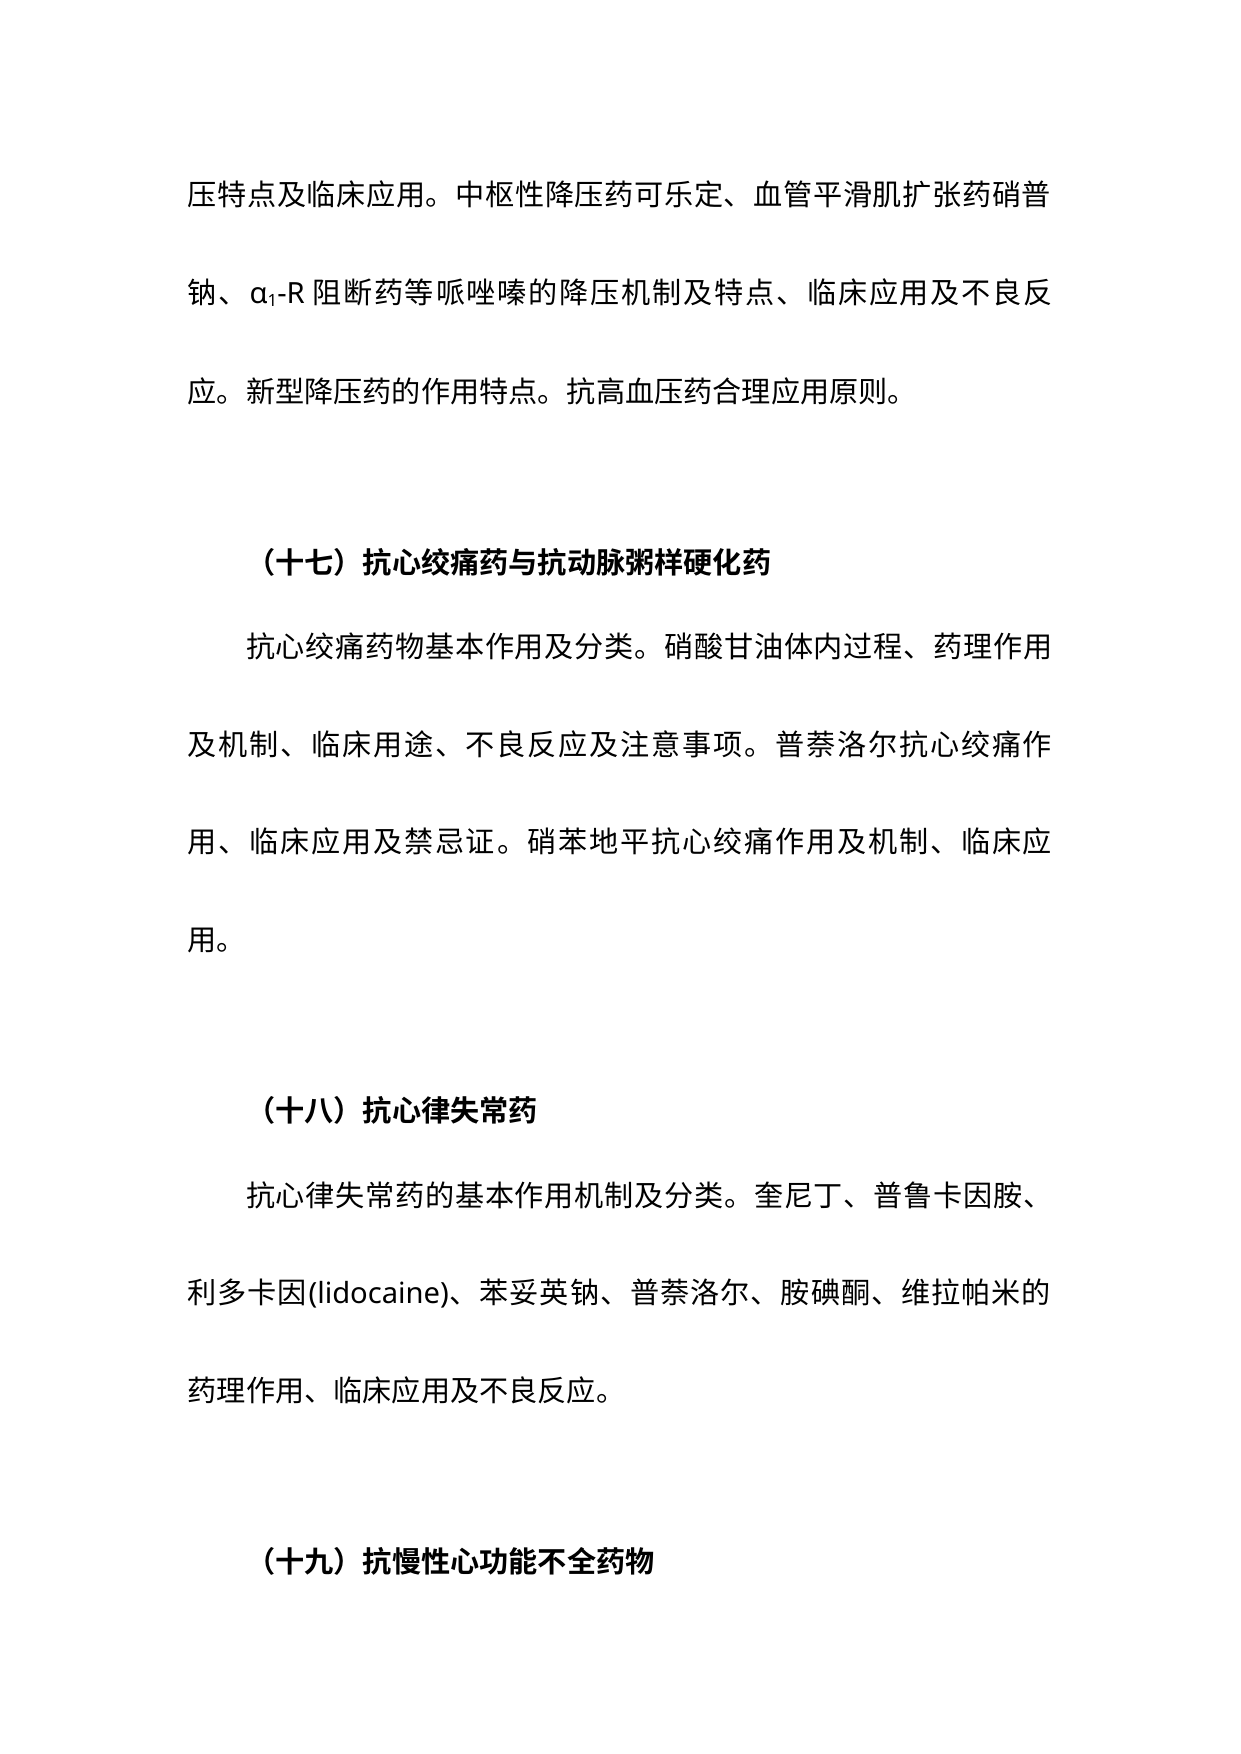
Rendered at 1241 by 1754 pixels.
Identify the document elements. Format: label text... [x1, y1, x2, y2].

text 抗心绞痛药物基本作用及分类。硝酸甘油体内过程、药理作用及机制、临床用途、不良反应及注意事项。普萘洛尔抗心绞痛作用、临床应用及禁忌证。硝苯地平抗心绞痛作用及机制、临床应用。 [187, 614, 1053, 972]
text 抗心律失常药的基本作用机制及分类。奎尼丁、普鲁卡因胺、利多卡因(lidocaine)、苯妥英钠、普萘洛尔、胺碘酮、维拉帕米的药理作用、临床应用及不良反应。 [187, 1162, 1053, 1422]
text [187, 162, 1053, 422]
text （十九）抗慢性心功能不全药物 [187, 1527, 1053, 1592]
text （十七）抗心绞痛药与抗动脉粥样硬化药 [187, 528, 1053, 593]
text （十八）抗心律失常药 [187, 1076, 1053, 1141]
